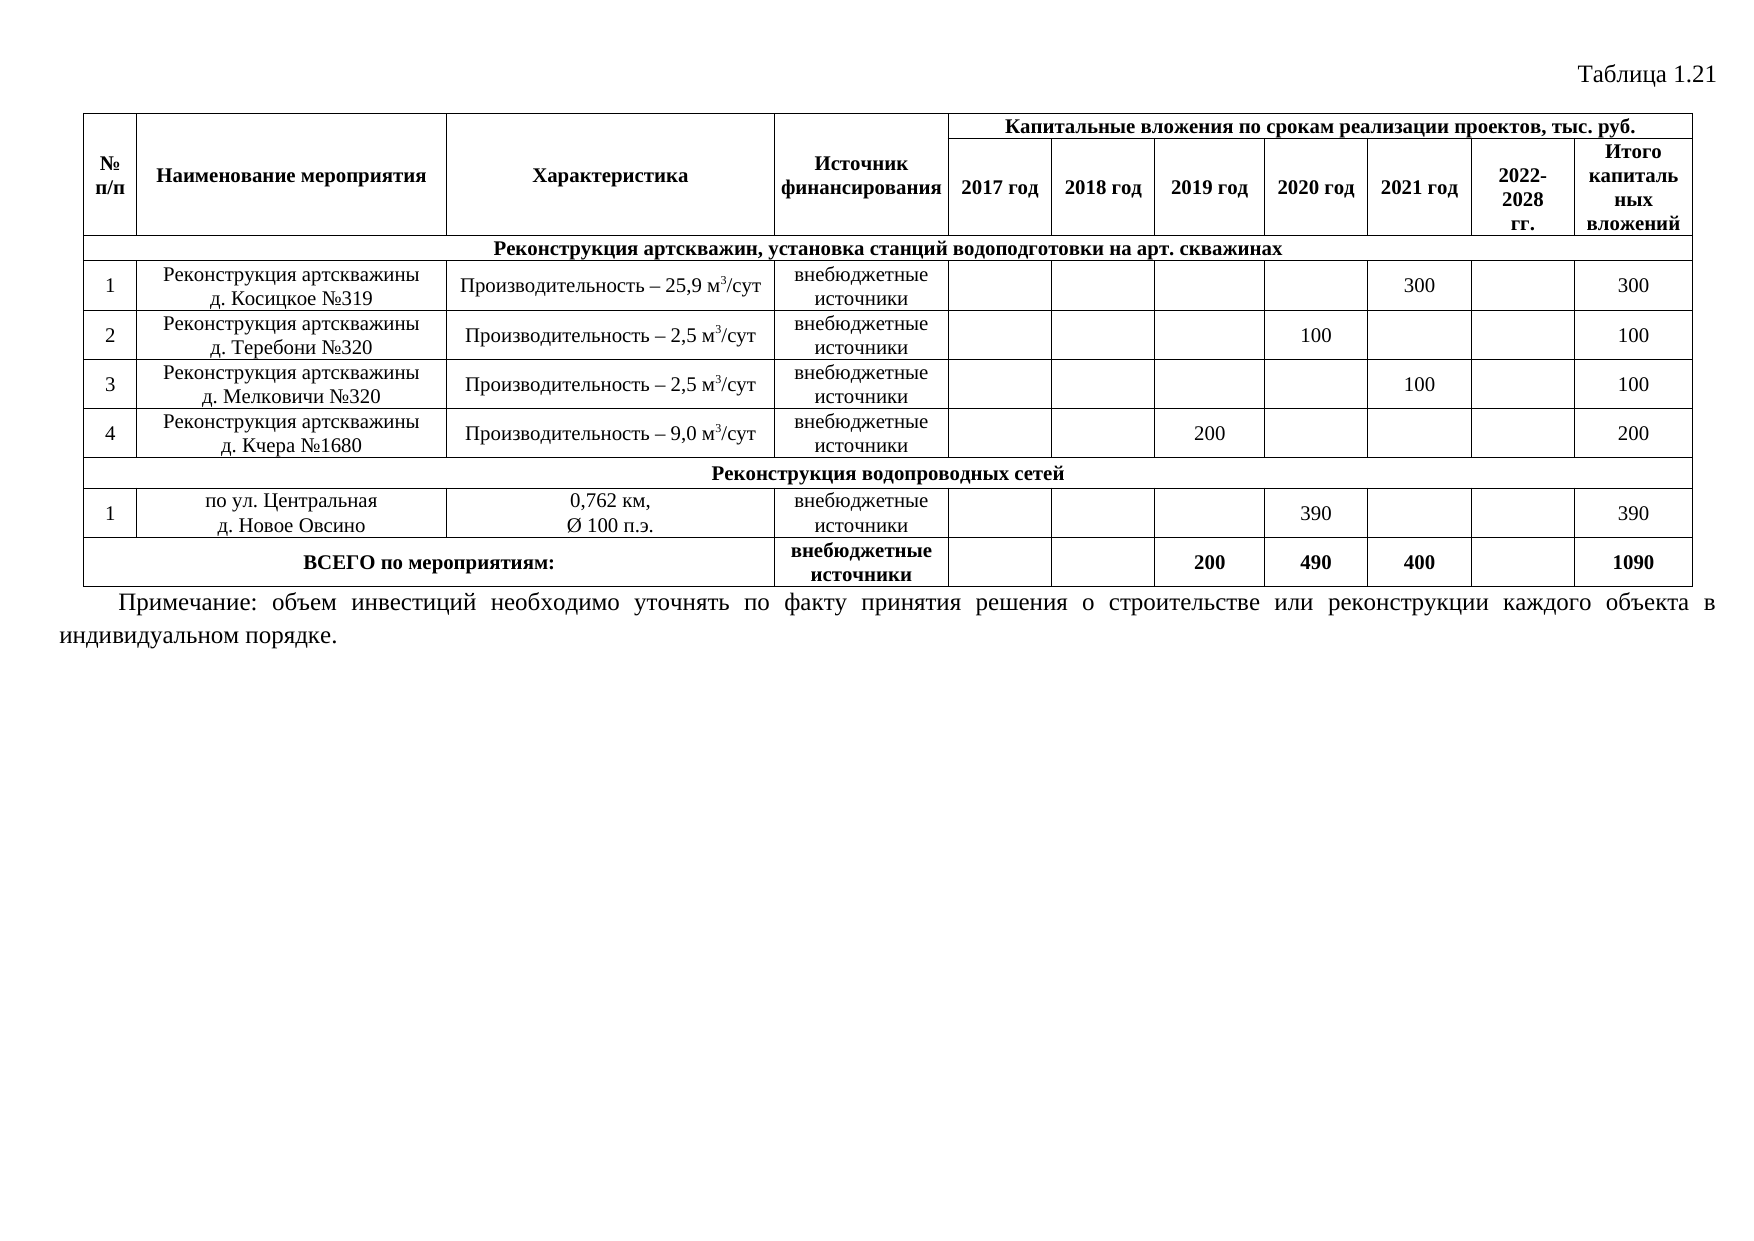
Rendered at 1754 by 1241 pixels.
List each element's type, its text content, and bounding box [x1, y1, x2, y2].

table_cell 100 [1265, 311, 1367, 359]
table_cell 400 [1368, 538, 1471, 586]
table_cell внебюджетные источники [775, 489, 948, 537]
table_cell [1368, 489, 1471, 537]
table_cell [1052, 538, 1154, 586]
table_header Характеристика [447, 114, 774, 235]
table_cell внебюджетные источники [775, 538, 948, 586]
table_cell [949, 311, 1051, 359]
table_cell [1052, 409, 1154, 457]
table_cell [1368, 409, 1471, 457]
table_header Наименование мероприятия [137, 114, 446, 235]
table_cell 100 [1368, 360, 1471, 408]
table_cell 200 [1155, 409, 1264, 457]
table_cell Реконструкция артскважины д. Кчера №1680 [137, 409, 446, 457]
table_cell [1472, 538, 1574, 586]
table_cell Итого капитальных вложений [1575, 139, 1692, 235]
table_header № п/п [84, 114, 136, 235]
table_cell 2021 год [1368, 139, 1471, 235]
table_cell Реконструкция артскважины д. Косицкое №319 [137, 261, 446, 309]
table_cell 100 [1575, 311, 1692, 359]
table_cell внебюджетные источники [775, 261, 948, 309]
table_header Источник финансирования [775, 114, 948, 235]
table_cell Реконструкция артскважин, установка станций водоподготовки на арт. скважинах [84, 236, 1692, 260]
table_cell [949, 360, 1051, 408]
table_cell 100 [1575, 360, 1692, 408]
table_cell [1052, 261, 1154, 309]
table_cell 2022-2028 гг. [1472, 139, 1574, 235]
table_cell 3 [84, 360, 136, 408]
table_header Капитальные вложения по срокам реализации проектов, тыс. руб. [949, 114, 1692, 138]
table_cell 390 [1265, 489, 1367, 537]
table_cell Производительность – 9,0 м3/сут [447, 409, 774, 457]
table_cell [949, 538, 1051, 586]
text Примечание: объем инвестиций необходимо уточнять по факту принятия решения о строительстве или реконструкции каждого объекта в индивидуальном порядке. [59, 587, 1717, 648]
table_cell [1472, 311, 1574, 359]
table_cell 1 [84, 261, 136, 309]
table_cell внебюджетные источники [775, 360, 948, 408]
table_cell ВСЕГО по мероприятиям: [84, 538, 774, 586]
table_cell 2018 год [1052, 139, 1154, 235]
table_cell Реконструкция водопроводных сетей [84, 458, 1692, 487]
table_cell внебюджетные источники [775, 409, 948, 457]
table_cell [1155, 360, 1264, 408]
table_cell [1265, 360, 1367, 408]
table_cell [1265, 261, 1367, 309]
table_cell [949, 409, 1051, 457]
table_cell 200 [1155, 538, 1264, 586]
table_cell 2019 год [1155, 139, 1264, 235]
table_cell [1472, 489, 1574, 537]
text Таблица 1.21 [59, 59, 1717, 88]
table_cell [1155, 489, 1264, 537]
table_cell [1472, 360, 1574, 408]
table_cell [1052, 360, 1154, 408]
table_cell Производительность – 2,5 м3/сут [447, 311, 774, 359]
table_cell 2017 год [949, 139, 1051, 235]
table_cell по ул. Центральная д. Новое Овсино [137, 489, 446, 537]
table_cell 490 [1265, 538, 1367, 586]
table_cell [1265, 409, 1367, 457]
table_cell [1155, 311, 1264, 359]
table_cell Реконструкция артскважины д. Мелковичи №320 [137, 360, 446, 408]
table_cell 200 [1575, 409, 1692, 457]
table_cell [949, 261, 1051, 309]
table_cell 300 [1575, 261, 1692, 309]
table_cell 4 [84, 409, 136, 457]
table_cell [1368, 311, 1471, 359]
table_cell [1472, 409, 1574, 457]
table_cell 1 [84, 489, 136, 537]
table_cell [1052, 489, 1154, 537]
table_cell 390 [1575, 489, 1692, 537]
table_cell внебюджетные источники [775, 311, 948, 359]
table_cell 2020 год [1265, 139, 1367, 235]
table_cell [1052, 311, 1154, 359]
table_cell Производительность – 2,5 м3/сут [447, 360, 774, 408]
table_cell [949, 489, 1051, 537]
table_cell 0,762 км, Ø 100 п.э. [447, 489, 774, 537]
table_cell [1155, 261, 1264, 309]
table_cell 1090 [1575, 538, 1692, 586]
table_cell 2 [84, 311, 136, 359]
table_cell Реконструкция артскважины д. Теребони №320 [137, 311, 446, 359]
table_cell 300 [1368, 261, 1471, 309]
table_cell Производительность – 25,9 м3/сут [447, 261, 774, 309]
table_cell [1472, 261, 1574, 309]
